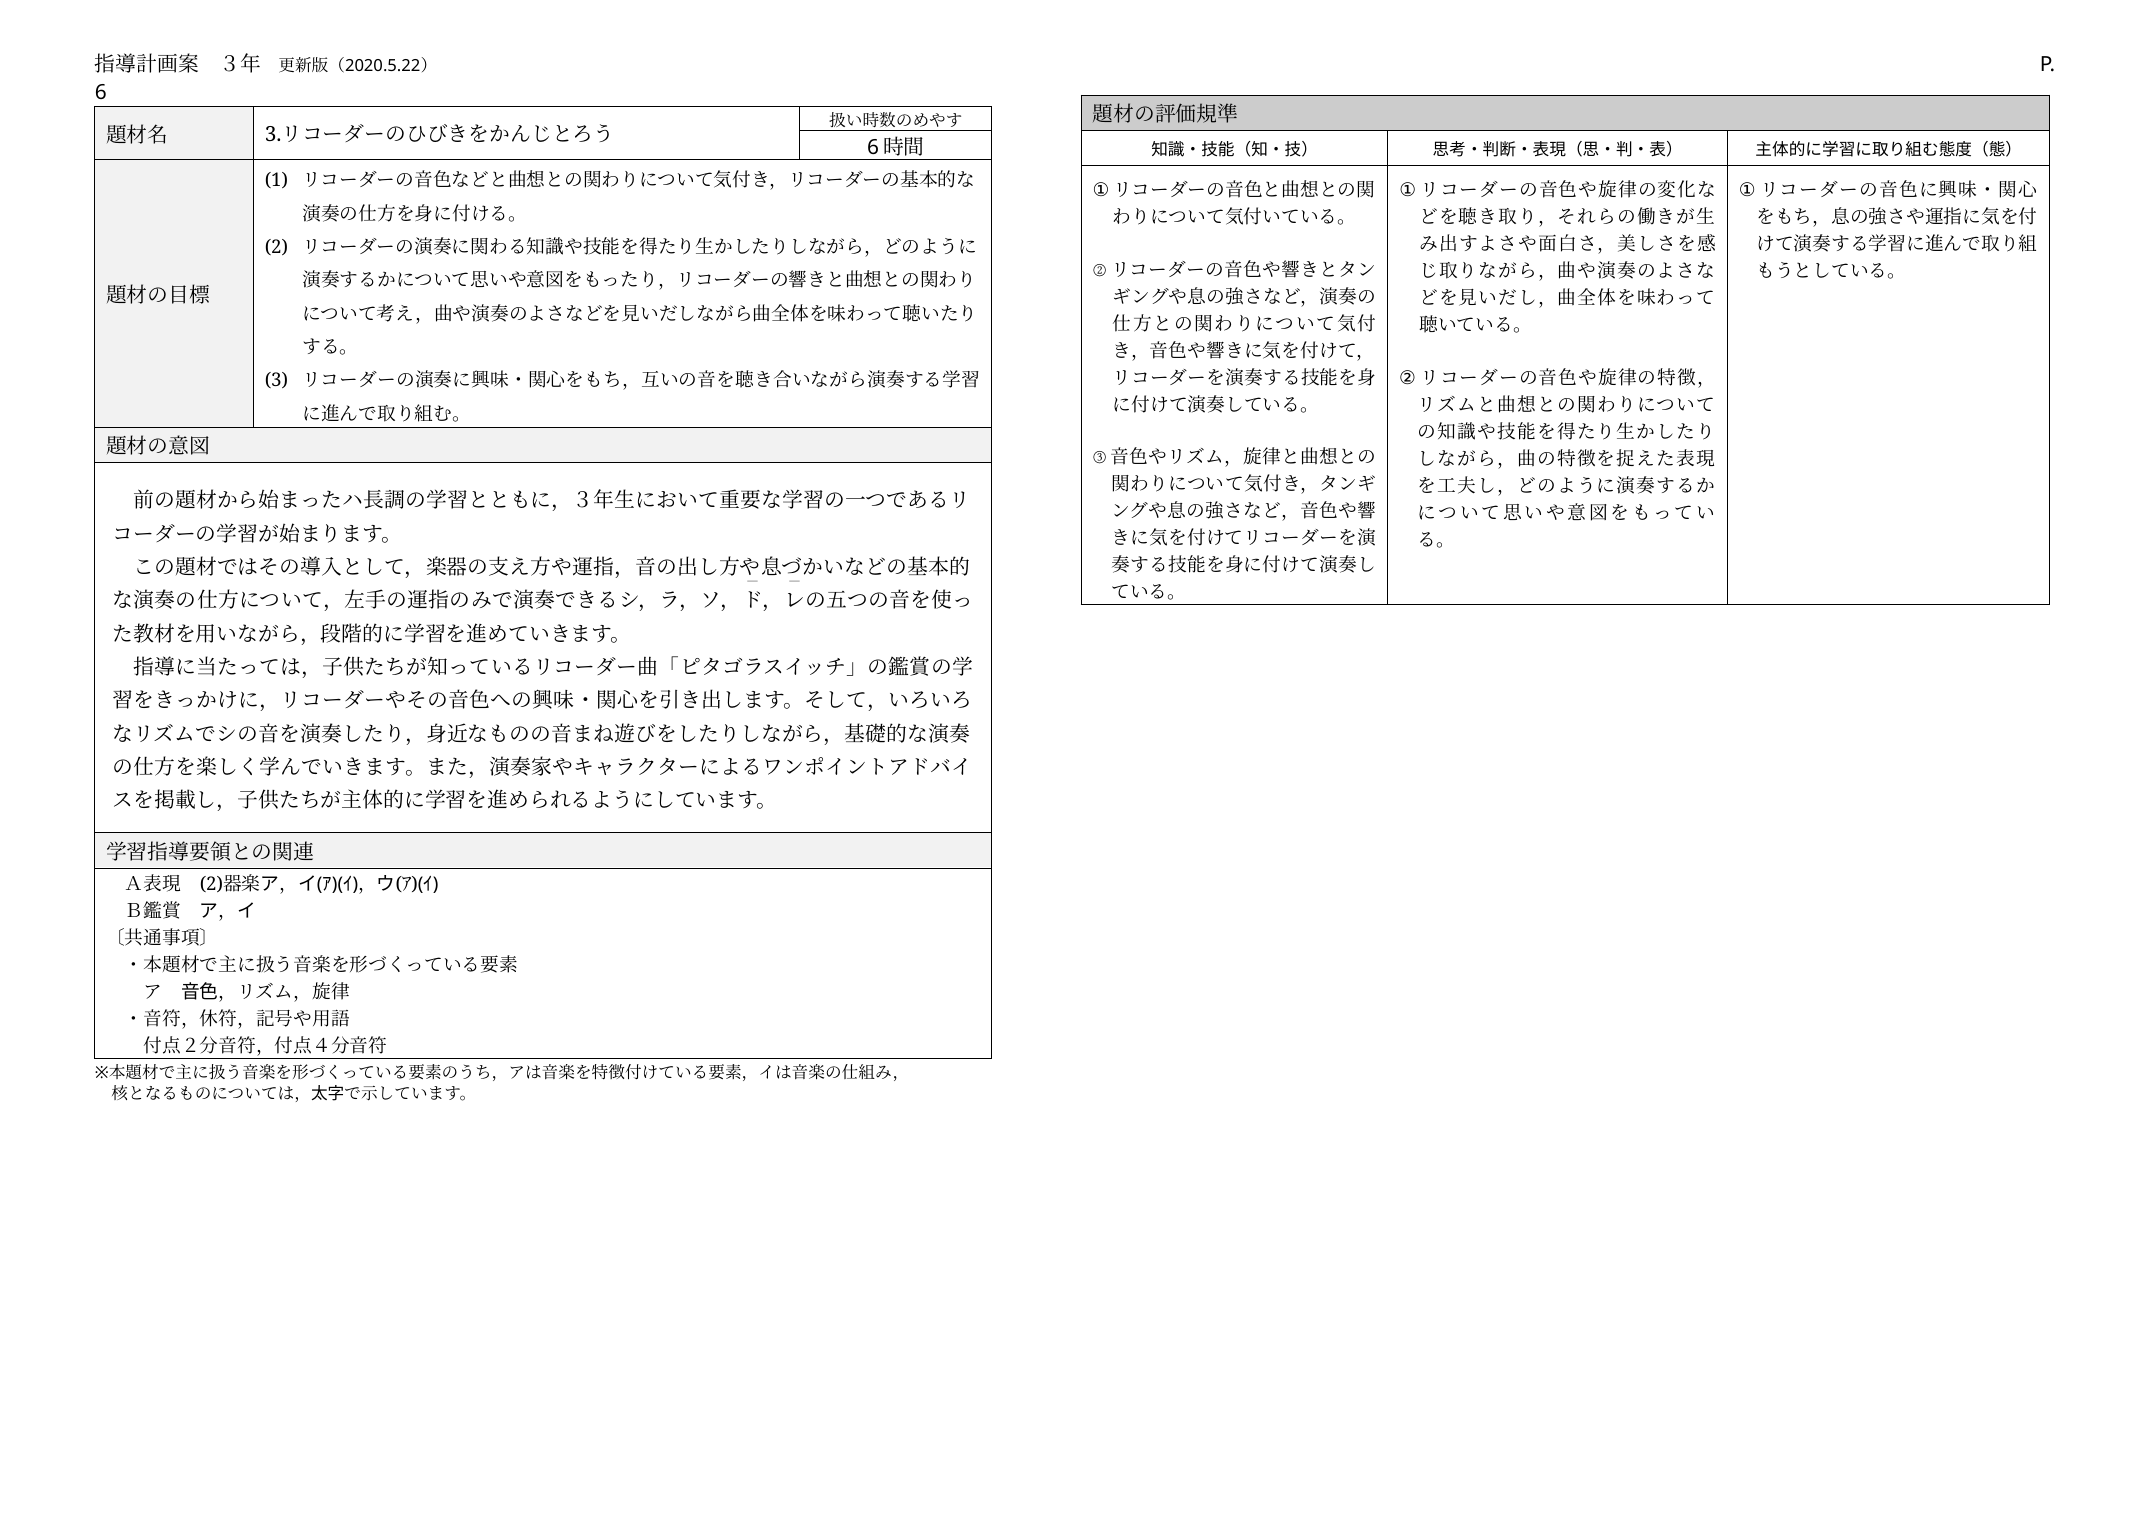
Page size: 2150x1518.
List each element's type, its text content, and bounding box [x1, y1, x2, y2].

table_cell 6時間 [800, 131, 991, 159]
table_cell 前の題材から始まったハ長調の学習とともに，３年生において重要な学習の一つであるリコーダーの学習が始まります。 この題材ではその導入として，楽器の支え方や運指，音の出し方や息づかいなどの基本的な演奏の仕方について，左手の運指のみで演奏できるシ，ラ，ソ，，の五つの音を使った教材を用いながら，段階的に学習を進めていきます。 指導に当たっては，子供たちが知っているリコーダー曲「ピタゴラスイッチ」の鑑賞の学習をきっかけに，リコーダーやその音色への興味・関心を引き出します。そして，いろいろなリズムでシの音を演奏したり，身近なものの音まね遊びをしたりしながら，基礎的な演奏の仕方を楽しく学んでいきます。また，演奏家やキャラクターによるワンポイントアドバイスを掲載し，子供たちが主体的に学習を進められるようにしています。 [95, 463, 991, 832]
table_cell 知識・技能（知・技） [1082, 131, 1387, 165]
table_header 題材の評価規準 [1082, 96, 2049, 130]
table_cell ①リコーダーの音色に興味・関心をもち，息の強さや運指に気を付けて演奏する学習に進んで取り組もうとしている。 [1728, 166, 2049, 604]
table_cell リコーダーの音色などと曲想との関わりについて気付き，リコーダーの基本的な演奏の仕方を身に付ける。 リコーダーの演奏に関わる知識や技能を得たり生かしたりしながら，どのように演奏するかについて思いや意図をもったり，リコーダーの響きと曲想との関わりについて考え，曲や演奏のよさなどを見いだしながら曲全体を味わって聴いたりする。 リコーダーの演奏に興味・関心をもち，互いの音を聴き合いながら演奏する学習に進んで取り組む。 [254, 160, 991, 427]
table_cell 題材の目標 [95, 160, 253, 427]
table_header 扱い時数のめやす [800, 107, 991, 129]
table_cell Ａ表現 (2)器楽ア，イ(ｱ)(ｲ)，ウ(ｱ)(ｲ) Ｂ鑑賞 ア，イ 〔共通事項〕 ・本題材で主に扱う音楽を形づくっている要素 ア 音色，リズム，旋律 ・音符，休符，記号や用語 付点２分音符，付点４分音符 [95, 869, 991, 1058]
table_cell 思考・判断・表現（思・判・表） [1388, 131, 1727, 165]
table_cell 学習指導要領との関連 [95, 833, 991, 867]
table_header 3.リコーダーのひびきをかんじとろう [254, 107, 799, 159]
text 核となるものについては，太字で示しています。 [94, 1083, 1053, 1104]
table_header 題材名 [95, 107, 253, 159]
table_cell 題材の意図 [95, 428, 991, 462]
table_cell ①リコーダーの音色や旋律の変化などを聴き取り，それらの働きが生み出すよさや面白さ，美しさを感じ取りながら，曲や演奏のよさなどを見いだし，曲全体を味わって聴いている。 ②リコーダーの音色や旋律の特徴，リズムと曲想との関わりについての知識や技能を得たり生かしたりしながら，曲の特徴を捉えた表現を工夫し，どのように演奏するかについて思いや意図をもっている。 [1388, 166, 1727, 604]
table_cell 主体的に学習に取り組む態度（態） [1728, 131, 2049, 165]
table_cell ①リコーダーの音色と曲想との関わりについて気付いている。 ②リコーダーの音色や響きとタンギングや息の強さなど，演奏の仕方との関わりについて気付き，音色や響きに気を付けて，リコーダーを演奏する技能を身に付けて演奏している。 ③音色やリズム，旋律と曲想との関わりについて気付き，タンギングや息の強さなど，音色や響きに気を付けてリコーダーを演奏する技能を身に付けて演奏している。 [1082, 166, 1387, 604]
text ※本題材で主に扱う音楽を形づくっている要素のうち，アは音楽を特徴付けている要素，イは音楽の仕組み， [94, 1059, 1053, 1083]
